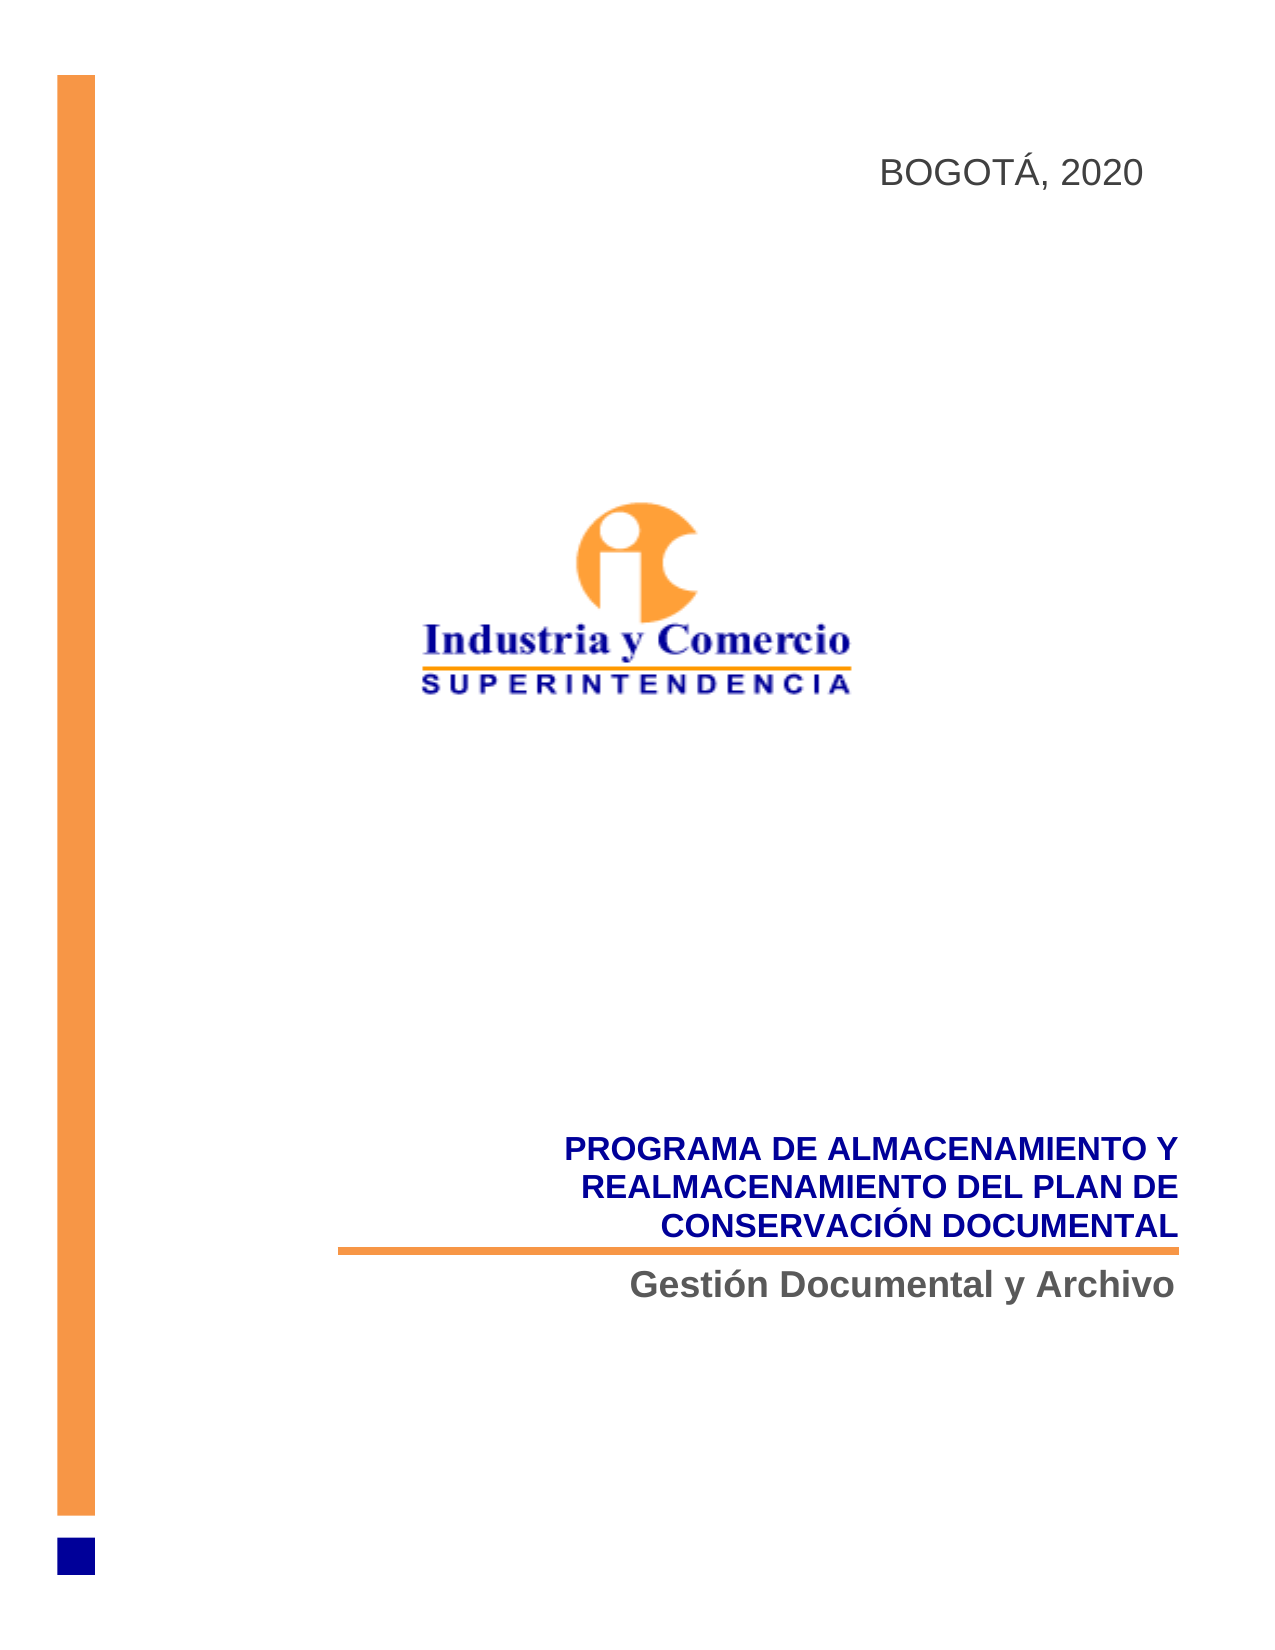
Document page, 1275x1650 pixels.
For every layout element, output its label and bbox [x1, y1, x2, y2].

picture [421, 497, 854, 707]
